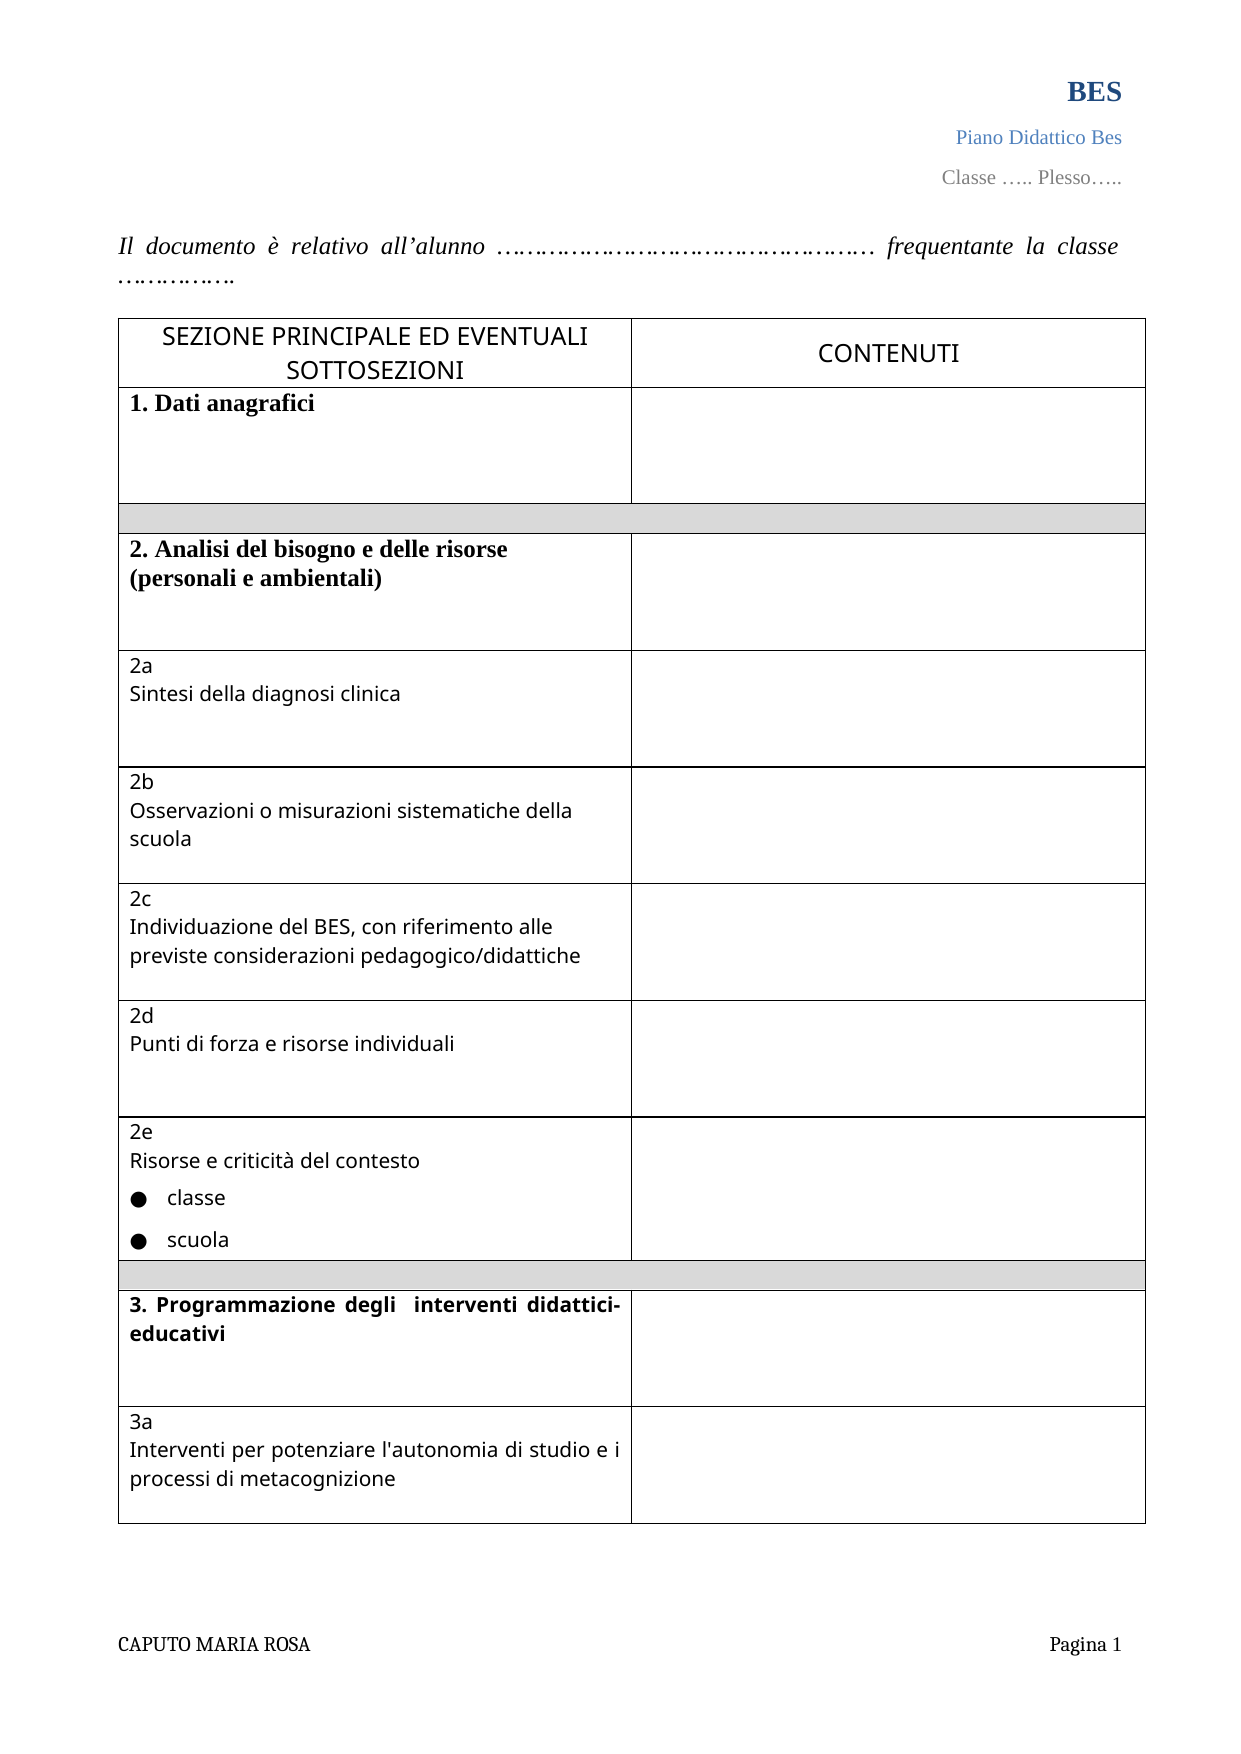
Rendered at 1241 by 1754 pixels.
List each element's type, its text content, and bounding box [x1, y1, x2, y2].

table_cell 2c Individuazione del BES, con riferimento alle previste considerazioni pedagogico/didattiche [119, 884, 631, 1000]
text Il documento è relativo all’alunno …………………………………………… frequentante la classe ……………. [118, 231, 1122, 289]
table_header CONTENUTI [632, 319, 1145, 387]
table_cell 3. Programmazione degli interventi didattici-educativi [119, 1291, 631, 1406]
table_cell [632, 1291, 1145, 1406]
table_cell [119, 1261, 1145, 1289]
table_cell 1. Dati anagrafici [119, 388, 631, 503]
table_cell [632, 534, 1145, 650]
table_cell [632, 1407, 1145, 1523]
table_cell 2ao Sintesi della diagnosi clinica [119, 651, 631, 766]
table_cell [632, 1001, 1145, 1116]
table_header SEZIONE PRINCIPALE ED EVENTUALI SOTTOSEZIONI [119, 319, 631, 387]
table_cell [632, 1118, 1145, 1260]
table_cell 2e Risorse e criticità del contesto classe scuola [119, 1118, 631, 1260]
table_cell 2b Osservazioni o misurazioni sistematiche della scuola [119, 768, 631, 883]
table_cell [632, 388, 1145, 503]
table_cell 2. Analisi del bisogno e delle risorse (personali e ambientali) [119, 534, 631, 650]
table_cell [632, 884, 1145, 1000]
table_cell [119, 504, 1145, 533]
table_cell 2d Punti di forza e risorse individuali [119, 1001, 631, 1116]
table_cell 3ao Interventi per potenziare l'autonomia di studio e i processi di metacognizione [119, 1407, 631, 1523]
table_cell [632, 768, 1145, 883]
table_cell [632, 651, 1145, 766]
